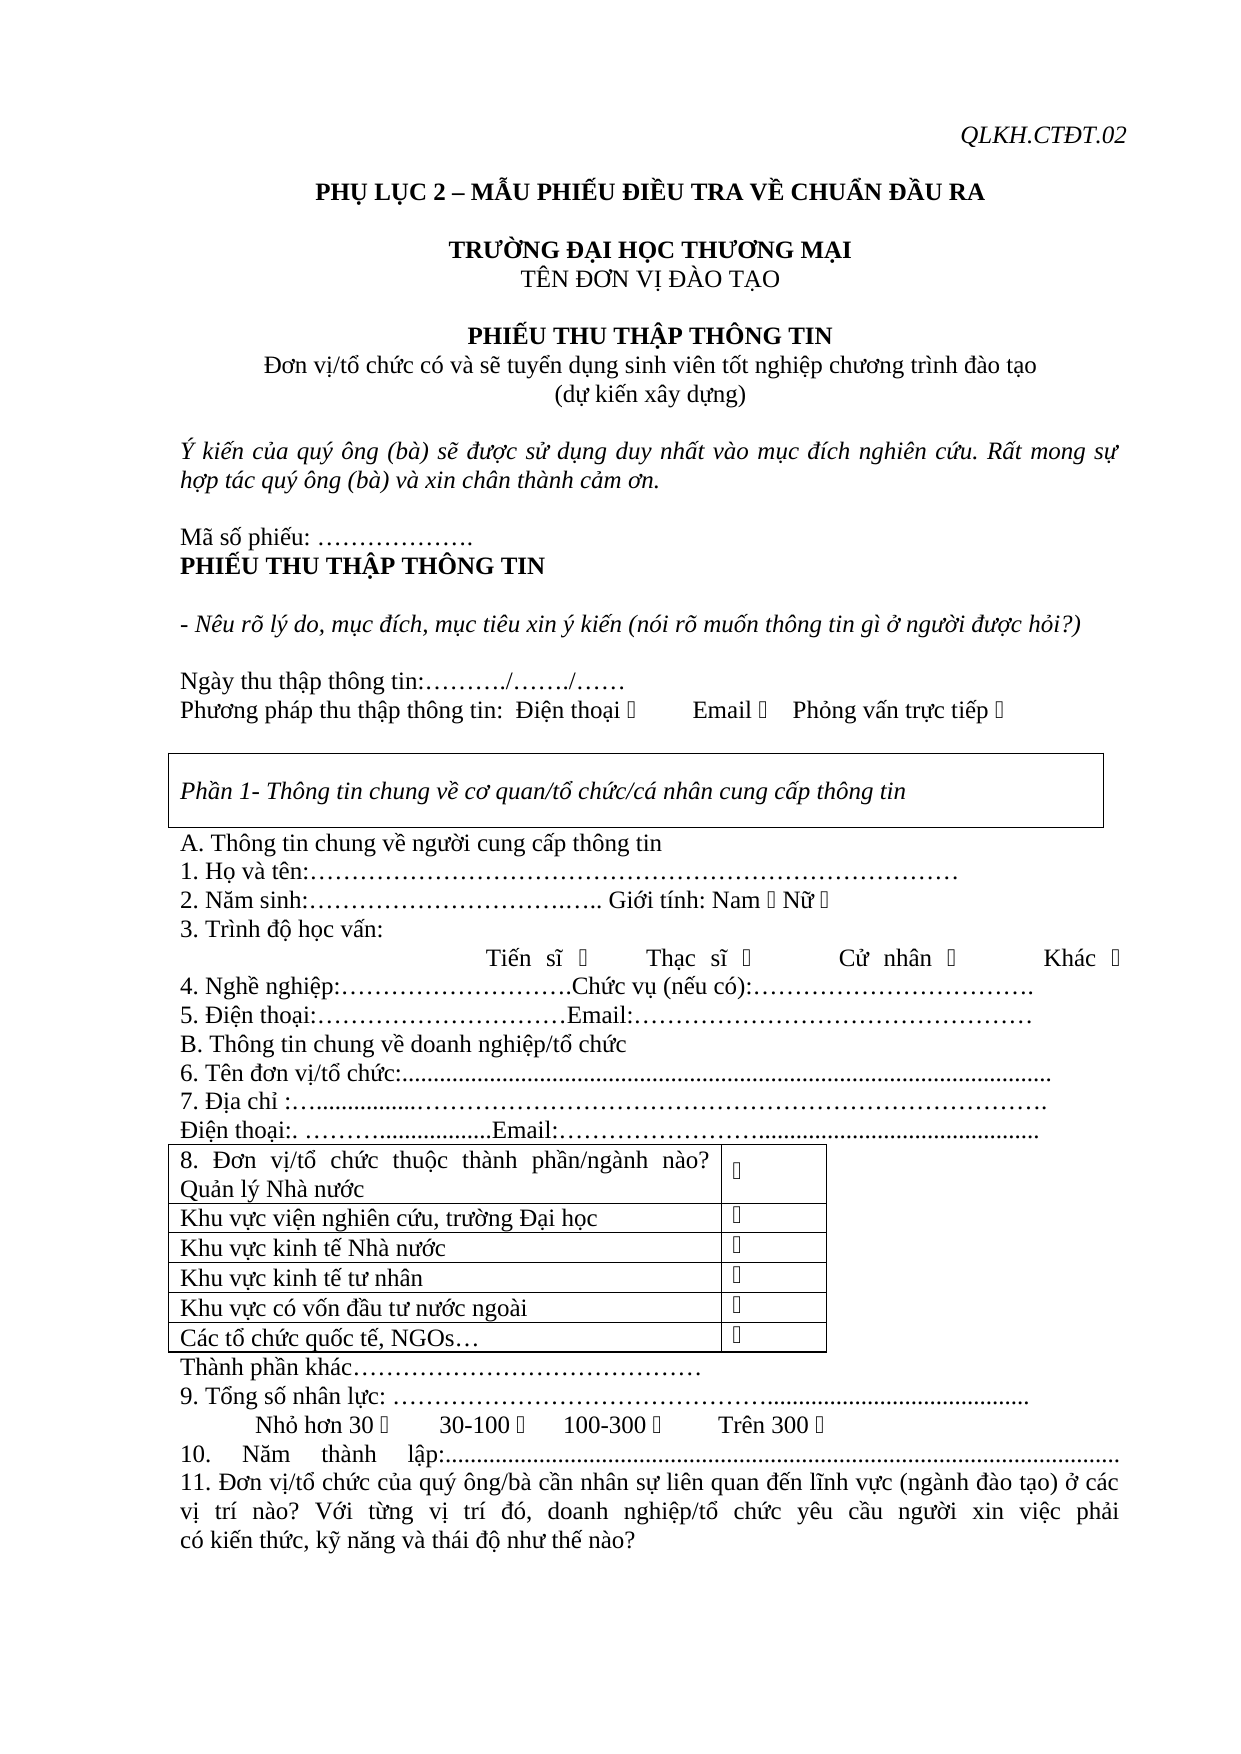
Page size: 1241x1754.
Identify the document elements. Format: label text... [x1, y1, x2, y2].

text TRƯỜNG ĐẠI HỌC THƯƠNG MẠI [180, 235, 1120, 264]
text Phương pháp thu thập thông tin: Điện thoại Email Phỏng vấn trực tiếp [180, 695, 1120, 724]
text 2. Năm sinh:………………………….….. Giới tính: Nam Nữ [180, 885, 1120, 914]
text - Nêu rõ lý do, mục đích, mục tiêu xin ý kiến (nói rõ muốn thông tin gì ở người được hỏi?) [180, 580, 1120, 637]
text 7. Địa chỉ :…................…………………………………………………………………. [180, 1086, 1120, 1115]
text PHIẾU THU THẬP THÔNG TIN [180, 551, 1120, 580]
text (dự kiến xây dựng) [180, 379, 1120, 407]
text PHỤ LỤC 2 – MẪU PHIẾU ĐIỀU TRA VỀ CHUẨN ĐẦU RA [180, 177, 1120, 206]
text Nhỏ hơn 30 30-100 100-300 Trên 300 [180, 1410, 1120, 1439]
table_header Phần 1- Thông tin chung về cơ quan/tổ chức/cá nhân cung cấp thông tin [169, 754, 1103, 827]
table_header [722, 1145, 826, 1202]
text 3. Trình độ học vấn: [180, 914, 1120, 943]
text Ngày thu thập thông tin:………./……./…… [180, 666, 1120, 695]
text Đơn vị/tổ chức có và sẽ tuyển dụng sinh viên tốt nghiệp chương trình đào tạo [180, 350, 1120, 379]
text B. Thông tin chung về doanh nghiệp/tổ chức [180, 1029, 1120, 1058]
table_cell [722, 1263, 826, 1292]
text Mã số phiếu: ………………. [180, 522, 1120, 551]
text Tiến sĩ Thạc sĩ Cử nhân Khác 4. Nghề nghiệp:……………………….Chức vụ (nếu có):……………………………. [180, 943, 1120, 1000]
text 5. Điện thoại:…………………………Email:………………………………………… [180, 1000, 1120, 1029]
table_cell Khu vực kinh tế tư nhân [169, 1263, 721, 1292]
text 10. Năm thành lập:............................................................................................................ 11. Đơn vị/tổ chức của quý ông/bà cần nhân sự liên quan đến lĩnh vực (ngành đào tạo) ở các vị trí nào? Với từng vị trí đó, doanh nghiệp/tổ chức yêu cầu người xin việc phải có kiến thức, kỹ năng và thái độ như thế nào? [180, 1439, 1120, 1554]
table_header 8. Đơn vị/tổ chức thuộc thành phần/ngành nào? Quản lý Nhà nước [169, 1145, 721, 1202]
table_cell Khu vực kinh tế Nhà nước [169, 1233, 721, 1262]
table_cell [722, 1293, 826, 1322]
text TÊN ĐƠN VỊ ĐÀO TẠO [180, 264, 1120, 292]
table_cell Các tổ chức quốc tế, NGOs… [169, 1323, 721, 1351]
text PHIẾU THU THẬP THÔNG TIN [180, 292, 1120, 350]
text 6. Tên đơn vị/tổ chức:........................................................................................................ [180, 1058, 1120, 1086]
table_cell Khu vực viện nghiên cứu, trường Đại học [169, 1204, 721, 1232]
table_cell [722, 1204, 826, 1232]
table_cell Khu vực có vốn đầu tư nước ngoài [169, 1293, 721, 1322]
table_cell [722, 1323, 826, 1351]
text Điện thoại:. ………..................Email:……………………............................................. [180, 1115, 1120, 1144]
text Ý kiến của quý ông (bà) sẽ được sử dụng duy nhất vào mục đích nghiên cứu. Rất mong sự hợp tác quý ông (bà) và xin chân thành cảm ơn. [180, 407, 1120, 494]
text QLKH.CTĐT.02 [180, 120, 1127, 149]
text Thành phần khác…………………………………… [180, 1352, 1120, 1381]
table_cell [722, 1233, 826, 1262]
text A. Thông tin chung về người cung cấp thông tin [180, 828, 1120, 856]
text 1. Họ và tên:…………………………………………………………………… [180, 856, 1120, 885]
text 9. Tổng số nhân lực: ……………………………………….......................................... [180, 1381, 1120, 1410]
